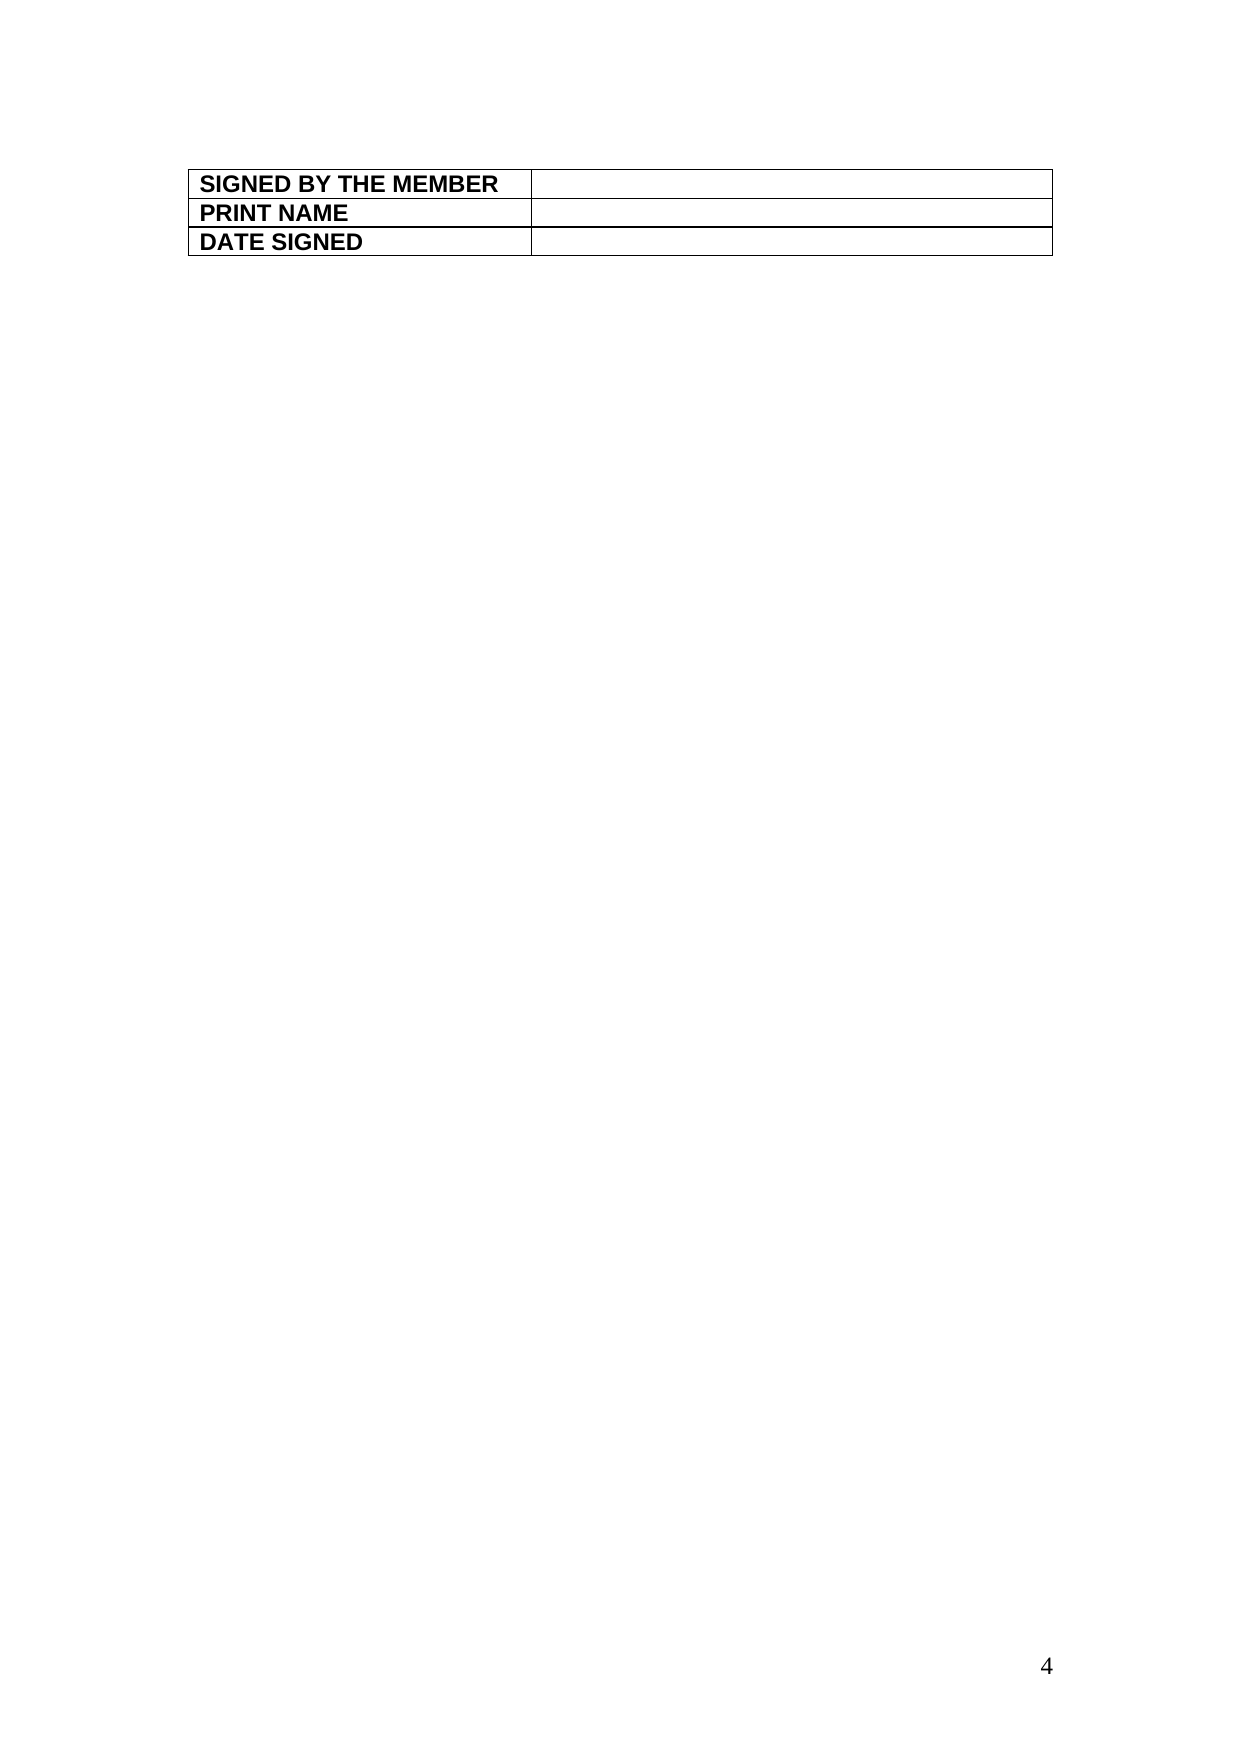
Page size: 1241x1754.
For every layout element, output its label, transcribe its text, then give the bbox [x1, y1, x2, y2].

table_cell [532, 228, 1052, 255]
table_header [532, 170, 1052, 198]
table_cell DATE SIGNED [189, 228, 531, 255]
table_cell [532, 199, 1052, 226]
table_header SIGNED BY THE MEMBER [189, 170, 531, 198]
table_cell PRINT NAME [189, 199, 531, 226]
